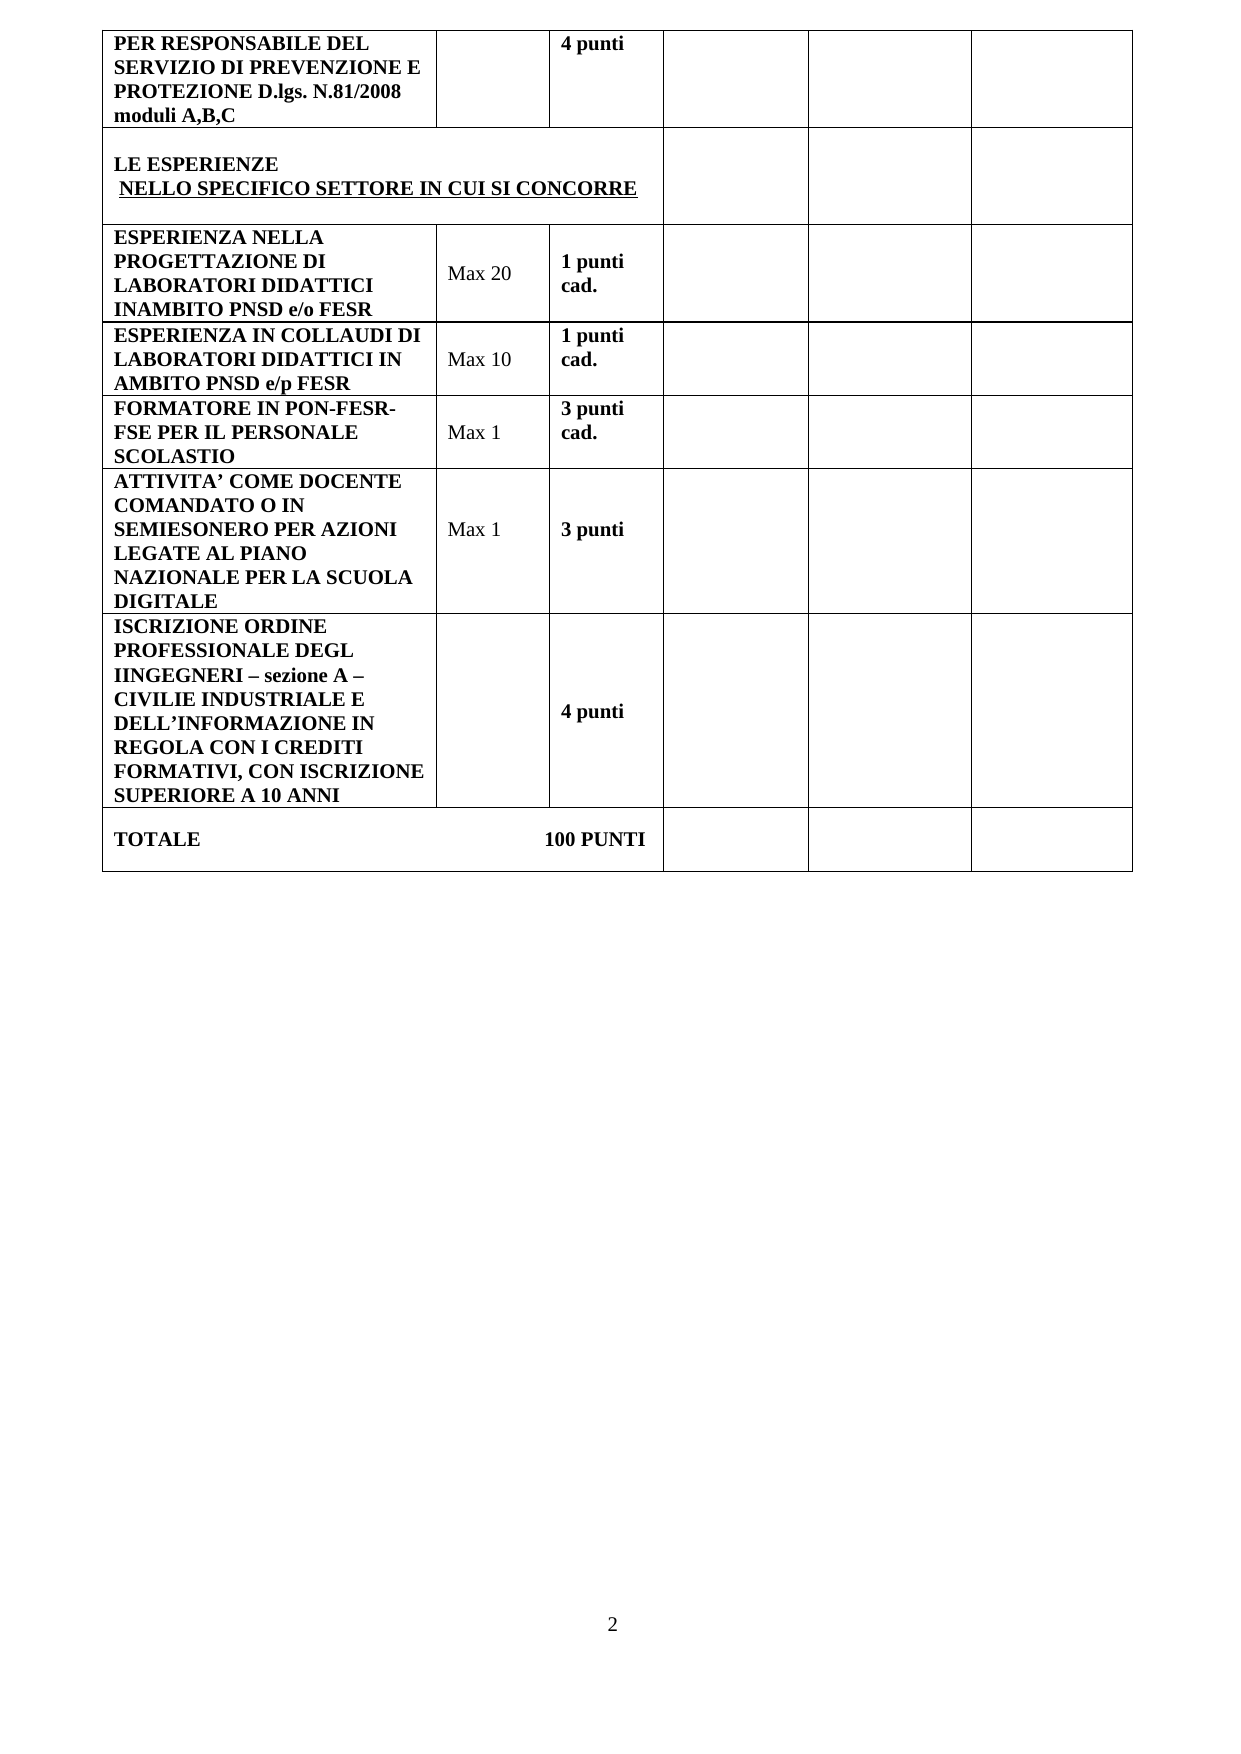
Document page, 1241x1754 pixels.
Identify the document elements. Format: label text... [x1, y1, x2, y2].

table_cell [664, 808, 808, 871]
table_cell [972, 396, 1132, 468]
table_cell [664, 128, 808, 224]
table_cell Max 10 [437, 323, 549, 395]
table_cell ESPERIENZA IN COLLAUDI DI LABORATORI DIDATTICI IN AMBITO PNSD e/p FESR [103, 323, 436, 395]
table_cell LE ESPERIENZE NELLO SPECIFICO SETTORE IN CUI SI CONCORRE [103, 128, 663, 224]
table_cell 3 punti cad. [550, 396, 663, 468]
table_cell [809, 323, 971, 395]
table_cell 1 punti cad. [550, 225, 663, 321]
table_cell [664, 614, 808, 807]
table_cell [809, 808, 971, 871]
table_cell 3 punti [550, 469, 663, 613]
table_cell [972, 323, 1132, 395]
table_cell [809, 31, 971, 127]
table_cell Max 20 [437, 225, 549, 321]
table_cell ESPERIENZA NELLA PROGETTAZIONE DI LABORATORI DIDATTICI INAMBITO PNSD e/o FESR [103, 225, 436, 321]
table_cell Max 1 [437, 469, 549, 613]
table_cell 4 punti [550, 614, 663, 807]
table_cell [664, 469, 808, 613]
table_cell 4 punti [550, 31, 663, 127]
table_cell [809, 128, 971, 224]
table_cell TOTALE 100 PUNTI [103, 808, 663, 871]
table_cell [809, 469, 971, 613]
table_cell [972, 128, 1132, 224]
table_cell [809, 225, 971, 321]
table_cell FORMATORE IN PON-FESR-FSE PER IL PERSONALE SCOLASTIO [103, 396, 436, 468]
table_cell [664, 31, 808, 127]
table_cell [103, 31, 436, 127]
table_cell 1 punti cad. [550, 323, 663, 395]
table_cell [972, 808, 1132, 871]
table_cell [972, 225, 1132, 321]
table_cell [437, 614, 549, 807]
table_cell [664, 225, 808, 321]
table_cell [664, 396, 808, 468]
table_cell [437, 31, 549, 127]
table_cell [809, 396, 971, 468]
table_cell [972, 31, 1132, 127]
table_cell [809, 614, 971, 807]
table_cell [972, 469, 1132, 613]
table_cell [664, 323, 808, 395]
table_cell ISCRIZIONE ORDINE PROFESSIONALE DEGL IINGEGNERI – sezione A – CIVILIE INDUSTRIALE E DELL’INFORMAZIONE IN REGOLA CON I CREDITI FORMATIVI, CON ISCRIZIONE SUPERIORE A 10 ANNI [103, 614, 436, 807]
table_cell ATTIVITA’ COME DOCENTE COMANDATO O IN SEMIESONERO PER AZIONI LEGATE AL PIANO NAZIONALE PER LA SCUOLA DIGITALE [103, 469, 436, 613]
table_cell Max 1 [437, 396, 549, 468]
table_cell [972, 614, 1132, 807]
